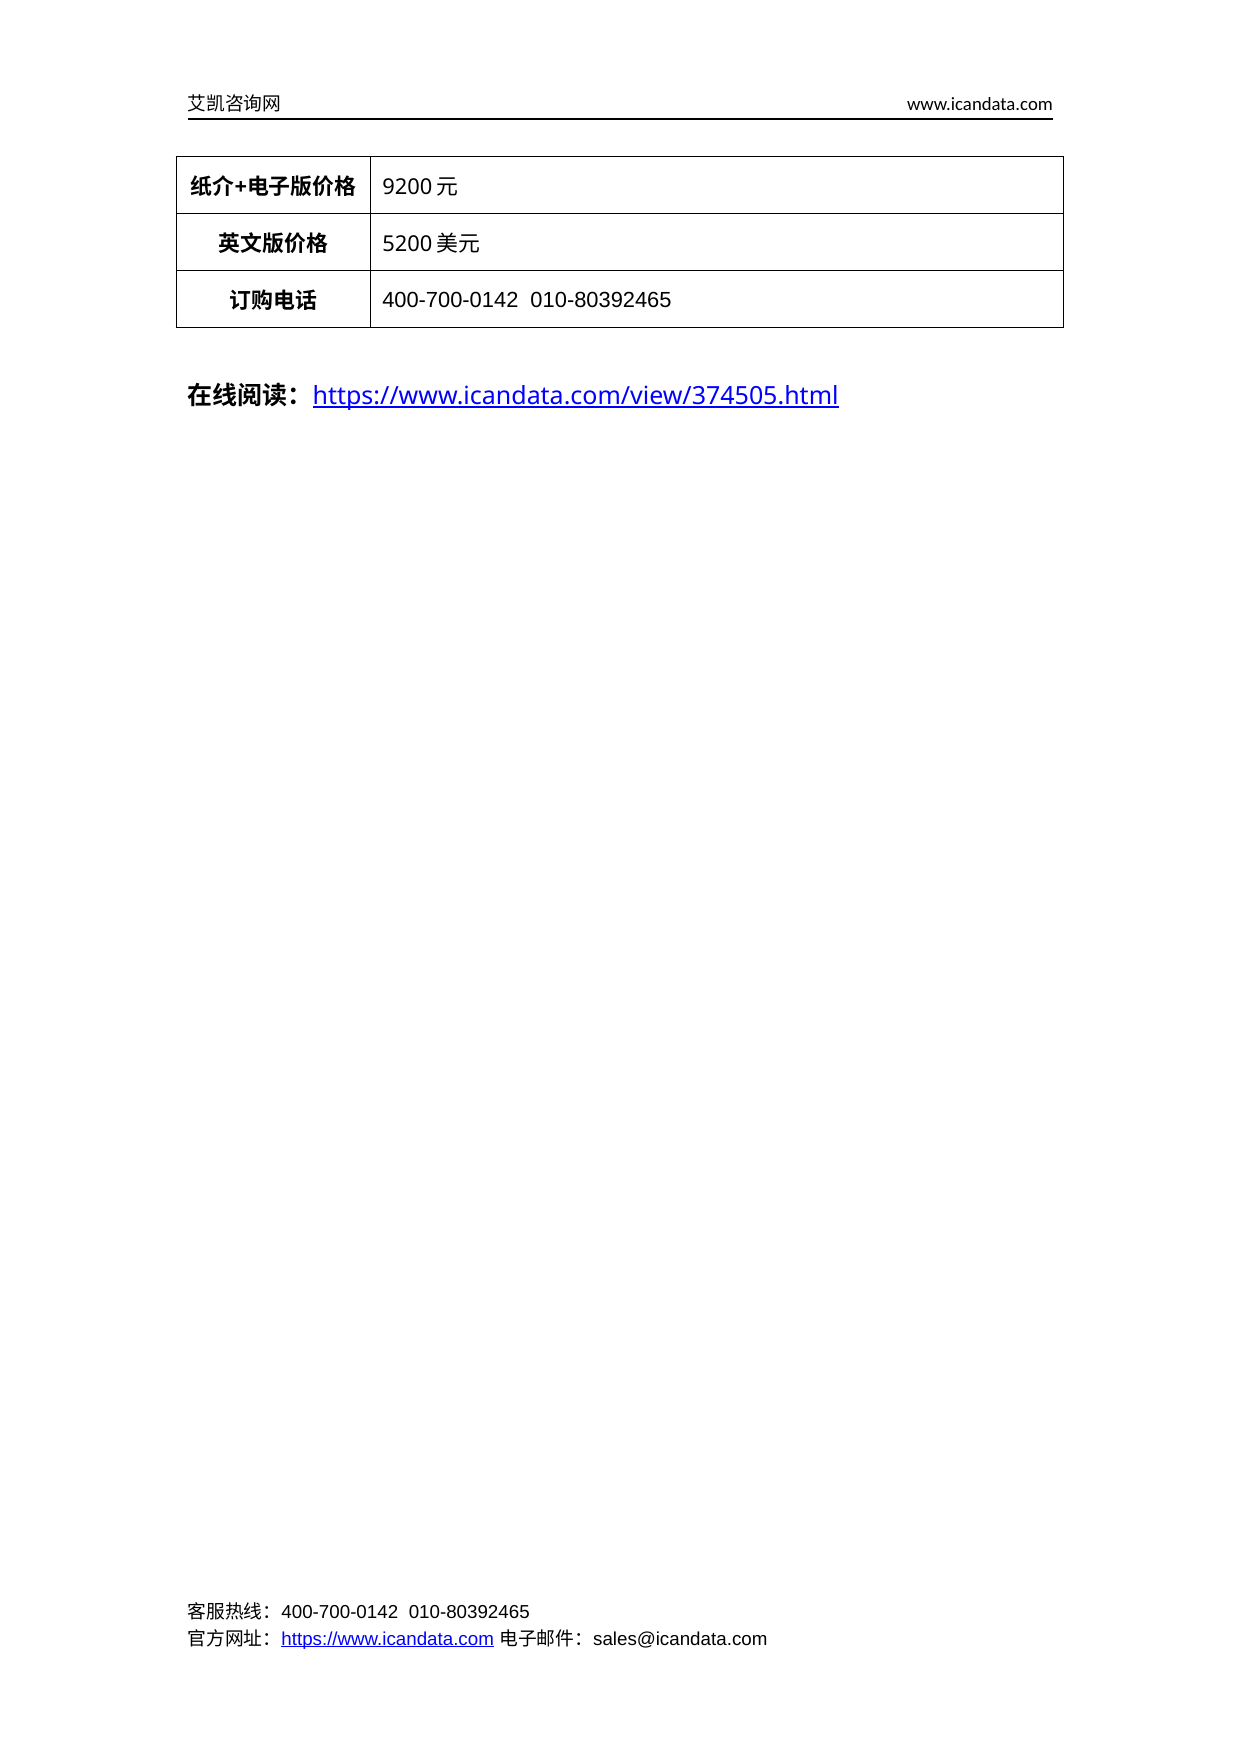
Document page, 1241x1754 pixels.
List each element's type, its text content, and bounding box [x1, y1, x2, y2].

table_cell 英文版价格 [177, 214, 370, 270]
table_cell 纸介+电子版价格 [177, 157, 370, 213]
table_cell 订购电话 [177, 271, 370, 327]
table_cell 400-700-0142 010-80392465 [371, 271, 1063, 327]
text 在线阅读：https://www.icandata.com/view/374505.html [187, 361, 1053, 426]
table_cell 5200美元 [371, 214, 1063, 270]
table_cell 9200元 [371, 157, 1063, 213]
